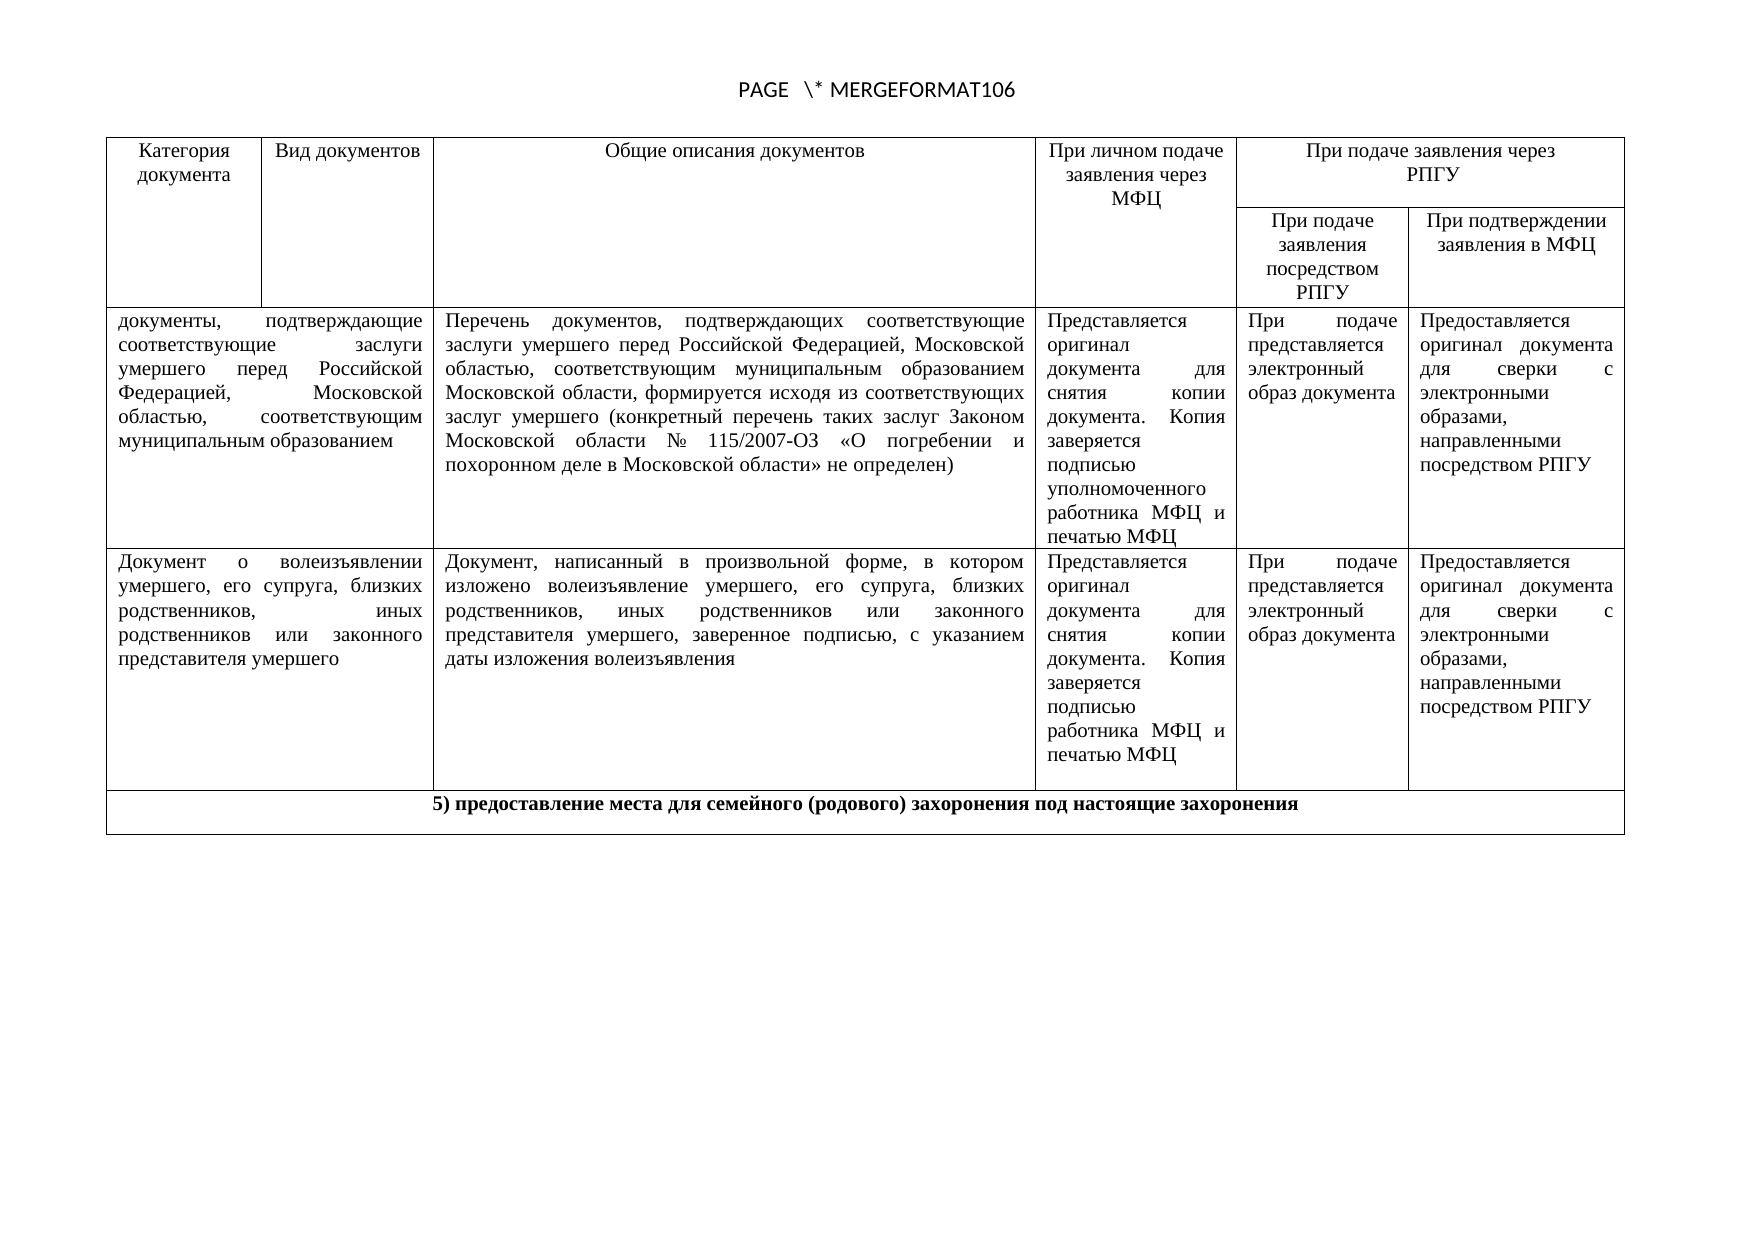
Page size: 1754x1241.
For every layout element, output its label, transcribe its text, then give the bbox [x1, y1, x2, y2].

table_cell Предоставляется оригинал документа для сверки с электронными образами, направленными посредством РПГУ [1409, 308, 1624, 548]
table_cell При подаче представляется электронный образ документа [1237, 308, 1408, 548]
table_cell Документ о волеизъявлении умершего, его супруга, близких родственников, иных родственников или законного представителя умершего [107, 549, 433, 790]
table_cell При подаче заявления посредством РПГУ [1237, 208, 1408, 307]
table_cell При подаче представляется электронный образ документа [1237, 549, 1408, 790]
table_header При личном подаче заявления через МФЦ [1036, 138, 1236, 307]
table_header Общие описания документов [434, 138, 1035, 307]
table_cell Перечень документов, подтверждающих соответствующие заслуги умершего перед Российской Федерацией, Московской областью, соответствующим муниципальным образованием Московской области, формируется исходя из соответствующих заслуг умершего (конкретный перечень таких заслуг Законом Московской области № 115/2007-ОЗ «О погребении и похоронном деле в Московской области» не определен) [434, 308, 1035, 548]
table_cell 5) предоставление места для семейного (родового) захоронения под настоящие захоронения [107, 791, 1624, 834]
table_cell Предоставляется оригинал документа для сверки с электронными образами, направленными посредством РПГУ [1409, 549, 1624, 790]
table_cell Представляется оригинал документа для снятия копии документа. Копия заверяется подписью уполномоченного работника МФЦ и печатью МФЦ [1036, 308, 1236, 548]
table_header Вид документов [262, 138, 433, 307]
table_cell Документ, написанный в произвольной форме, в котором изложено волеизъявление умершего, его супруга, близких родственников, иных родственников или законного представителя умершего, заверенное подписью, с указанием даты изложения волеизъявления [434, 549, 1035, 790]
table_cell документы, подтверждающие соответствующие заслуги умершего перед Российской Федерацией, Московской областью, соответствующим муниципальным образованием [107, 308, 433, 548]
table_header При подаче заявления через РПГУ [1237, 138, 1624, 207]
table_cell При подтверждении заявления в МФЦ [1409, 208, 1624, 307]
table_cell Представляется оригинал документа для снятия копии документа. Копия заверяется подписью работника МФЦ и печатью МФЦ [1036, 549, 1236, 790]
table_header Категория документа [107, 138, 261, 307]
